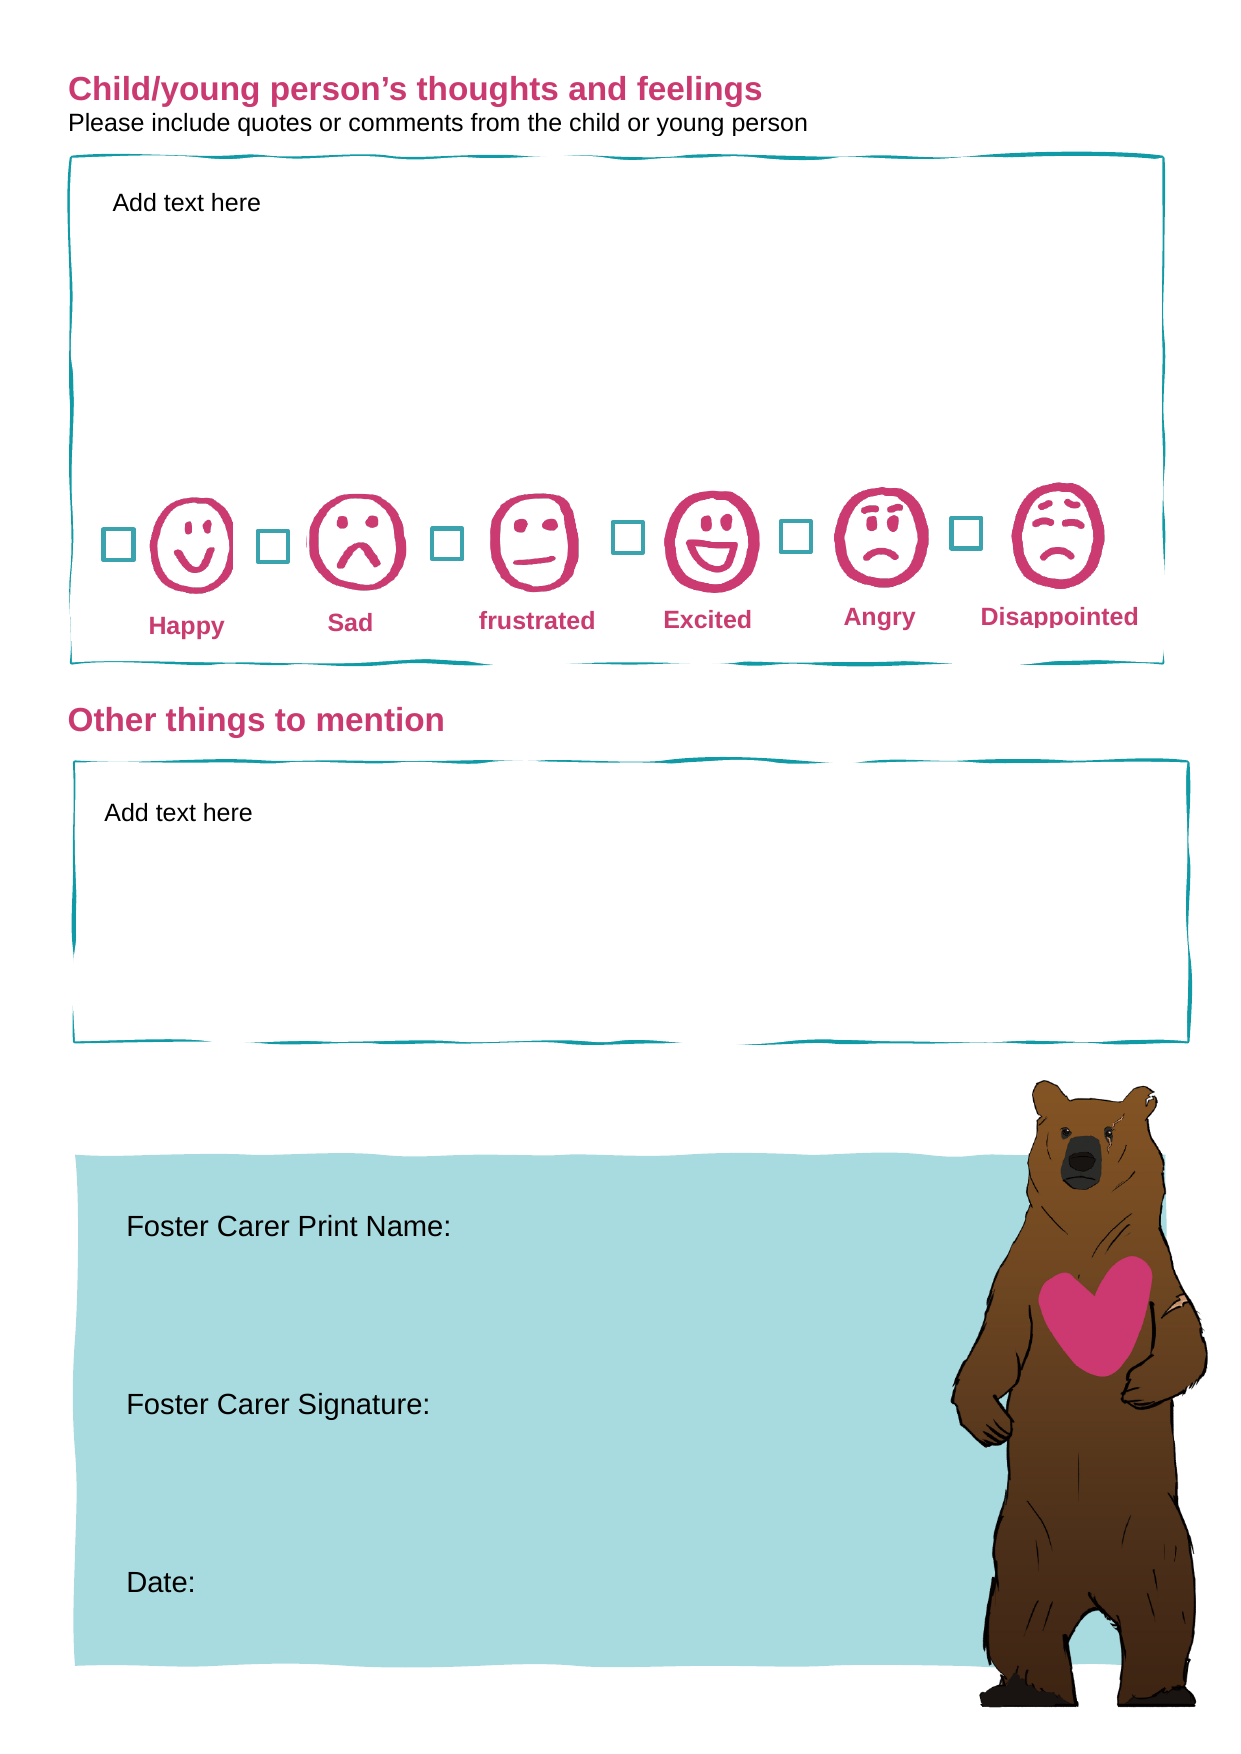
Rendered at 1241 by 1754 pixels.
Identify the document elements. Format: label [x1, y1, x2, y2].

picture [487, 483, 584, 598]
picture [944, 1070, 1208, 1711]
picture [650, 478, 773, 604]
picture [1001, 472, 1111, 592]
picture [306, 480, 409, 598]
picture [823, 477, 937, 591]
picture [129, 478, 237, 606]
